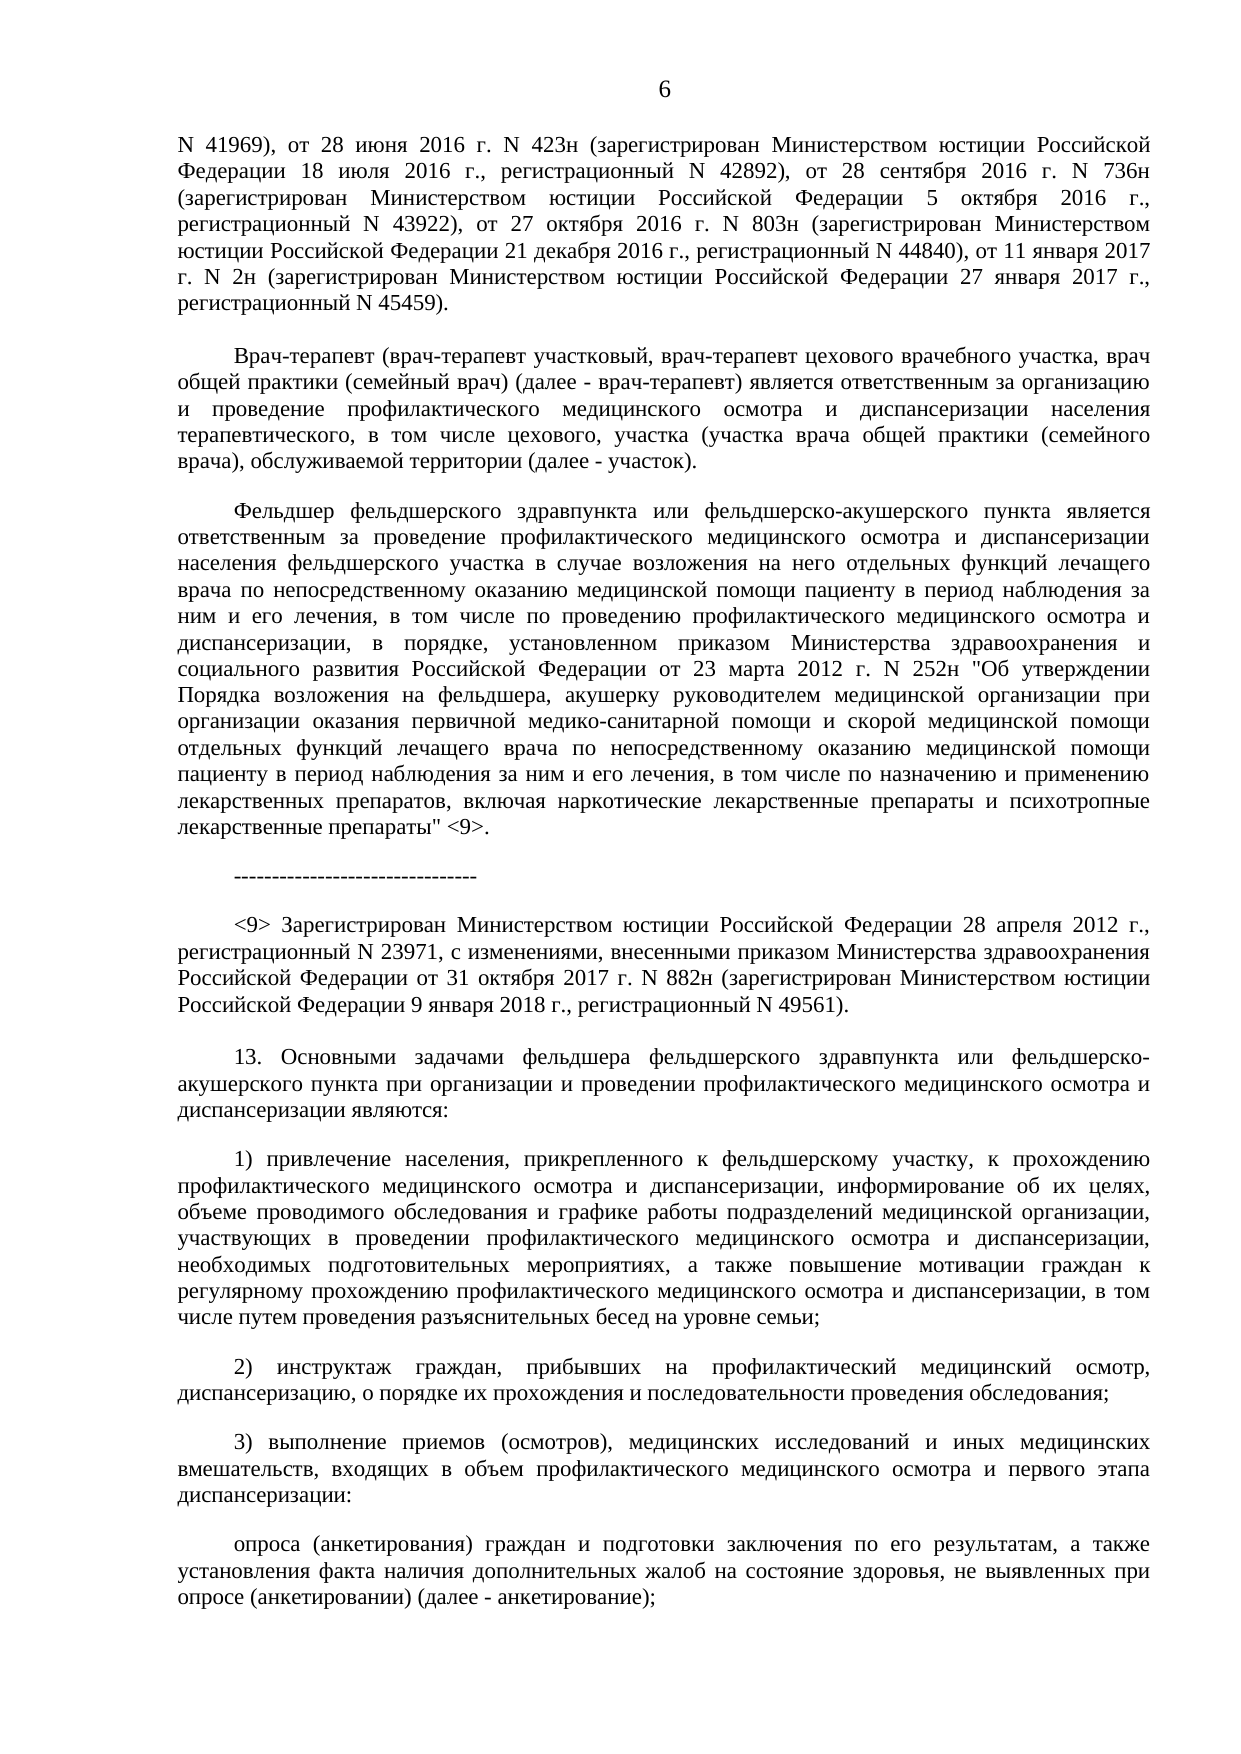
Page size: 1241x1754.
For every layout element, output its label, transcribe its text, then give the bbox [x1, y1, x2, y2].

text 1) привлечение населения, прикрепленного к фельдшерскому участку, к прохождению профилактического медицинского осмотра и диспансеризации, информирование об их целях, объеме проводимого обследования и графике работы подразделений медицинской организации, участвующих в проведении профилактического медицинского осмотра и диспансеризации, необходимых подготовительных мероприятиях, а также повышение мотивации граждан к регулярному прохождению профилактического медицинского осмотра и диспансеризации, в том числе путем проведения разъяснительных бесед на уровне семьи; [177, 1145, 1152, 1330]
text Врач-терапевт (врач-терапевт участковый, врач-терапевт цехового врачебного участка, врач общей практики (семейный врач) (далее - врач-терапевт) является ответственным за организацию и проведение профилактического медицинского осмотра и диспансеризации населения терапевтического, в том числе цехового, участка (участка врача общей практики (семейного врача), обслуживаемой территории (далее - участок). [177, 342, 1152, 474]
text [177, 131, 1152, 316]
text опроса (анкетирования) граждан и подготовки заключения по его результатам, а также установления факта наличия дополнительных жалоб на состояние здоровья, не выявленных при опросе (анкетировании) (далее - анкетирование); [177, 1530, 1152, 1609]
text 2) инструктаж граждан, прибывших на профилактический медицинский осмотр, диспансеризацию, о порядке их прохождения и последовательности проведения обследования; [177, 1353, 1152, 1405]
text Фельдшер фельдшерского здравпункта или фельдшерско-акушерского пункта является ответственным за проведение профилактического медицинского осмотра и диспансеризации населения фельдшерского участка в случае возложения на него отдельных функций лечащего врача по непосредственному оказанию медицинской помощи пациенту в период наблюдения за ним и его лечения, в том числе по проведению профилактического медицинского осмотра и диспансеризации, в порядке, установленном приказом Министерства здравоохранения и социального развития Российской Федерации от 23 марта 2012 г. N 252н "Об утверждении Порядка возложения на фельдшера, акушерку руководителем медицинской организации при организации оказания первичной медико-санитарной помощи и скорой медицинской помощи отдельных функций лечащего врача по непосредственному оказанию медицинской помощи пациенту в период наблюдения за ним и его лечения, в том числе по назначению и применению лекарственных препаратов, включая наркотические лекарственные препараты и психотропные лекарственные препараты" <9>. [177, 497, 1152, 839]
text 13. Основными задачами фельдшера фельдшерского здравпункта или фельдшерско-акушерского пункта при организации и проведении профилактического медицинского осмотра и диспансеризации являются: [177, 1043, 1152, 1122]
text -------------------------------- [177, 862, 1152, 889]
text 3) выполнение приемов (осмотров), медицинских исследований и иных медицинских вмешательств, входящих в объем профилактического медицинского осмотра и первого этапа диспансеризации: [177, 1428, 1152, 1507]
text <9> Зарегистрирован Министерством юстиции Российской Федерации 28 апреля 2012 г., регистрационный N 23971, с изменениями, внесенными приказом Министерства здравоохранения Российской Федерации от 31 октября 2017 г. N 882н (зарегистрирован Министерством юстиции Российской Федерации 9 января 2018 г., регистрационный N 49561). [177, 912, 1152, 1017]
